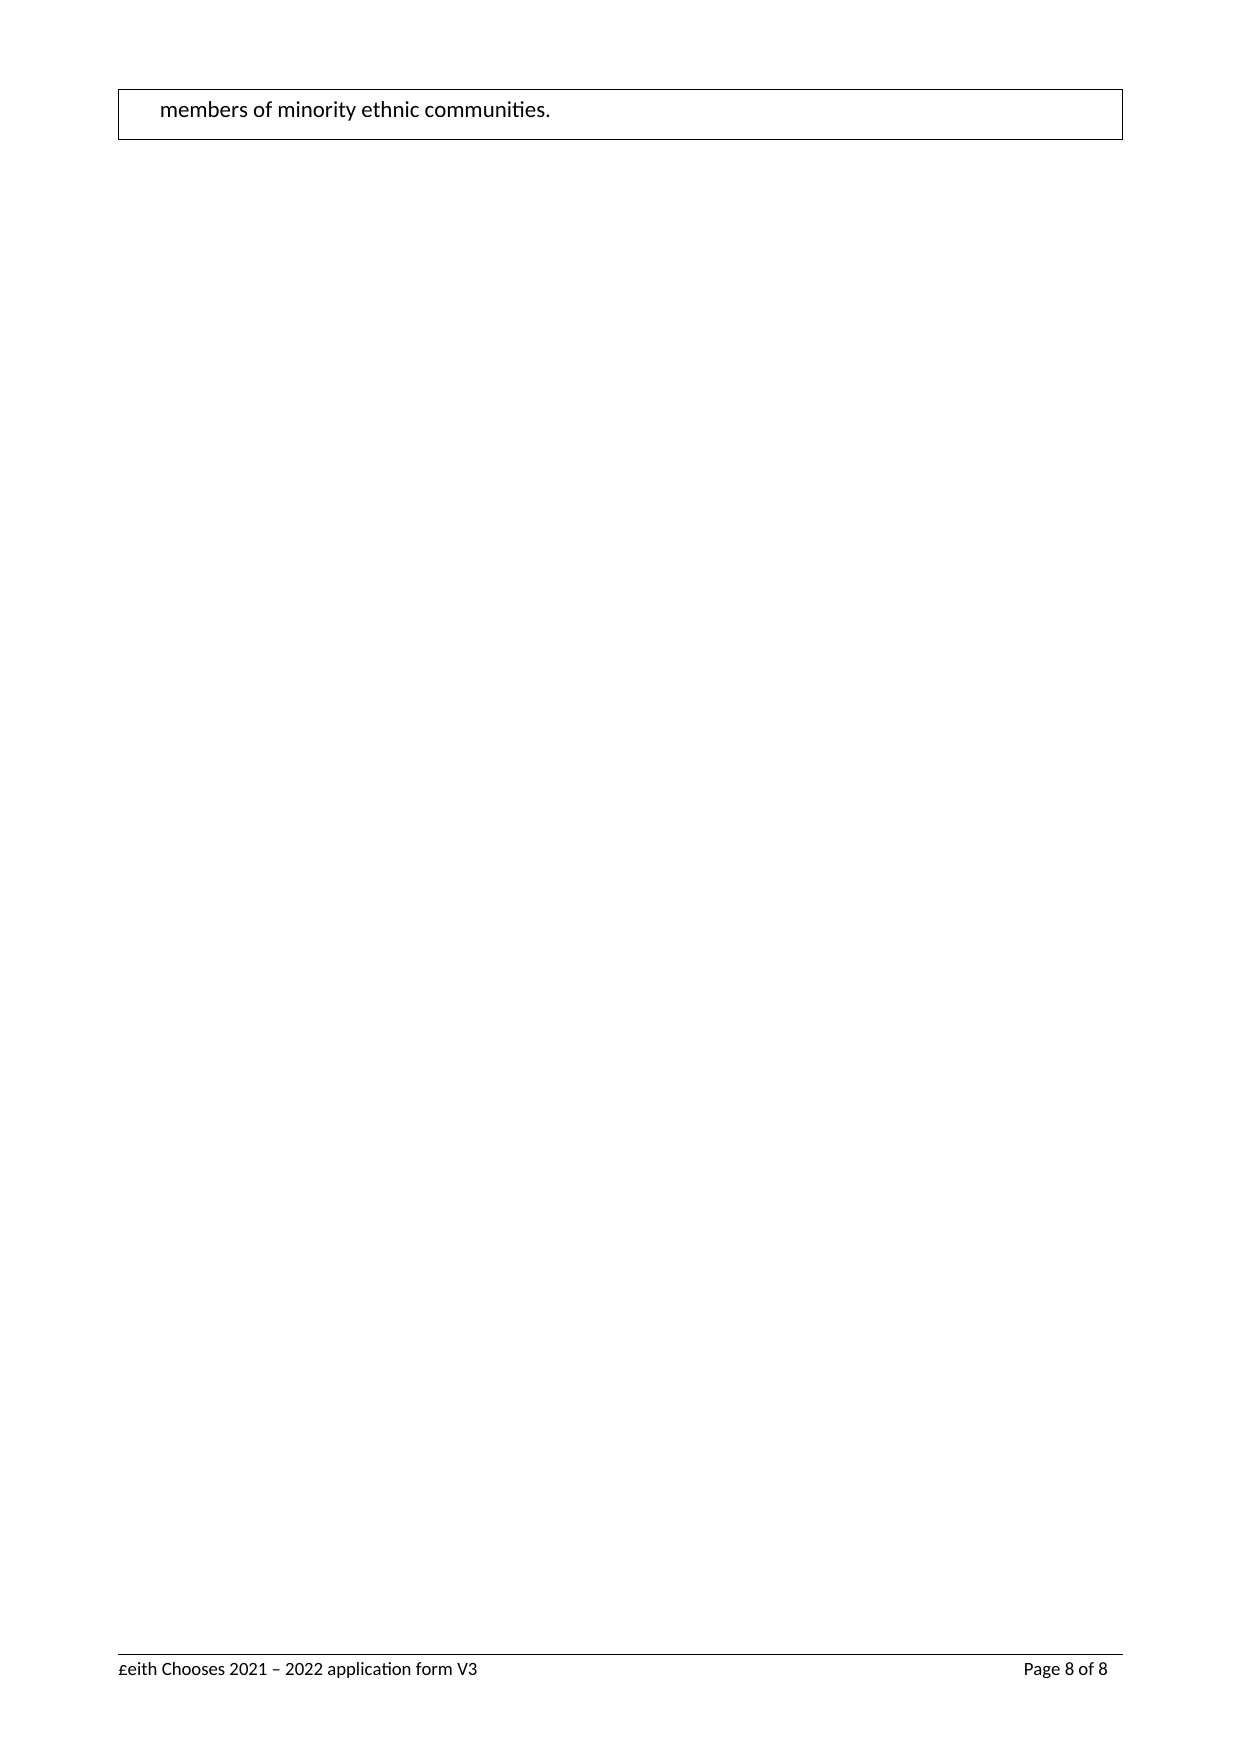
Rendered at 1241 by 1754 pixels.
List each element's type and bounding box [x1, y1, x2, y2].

table_cell [119, 90, 1122, 139]
